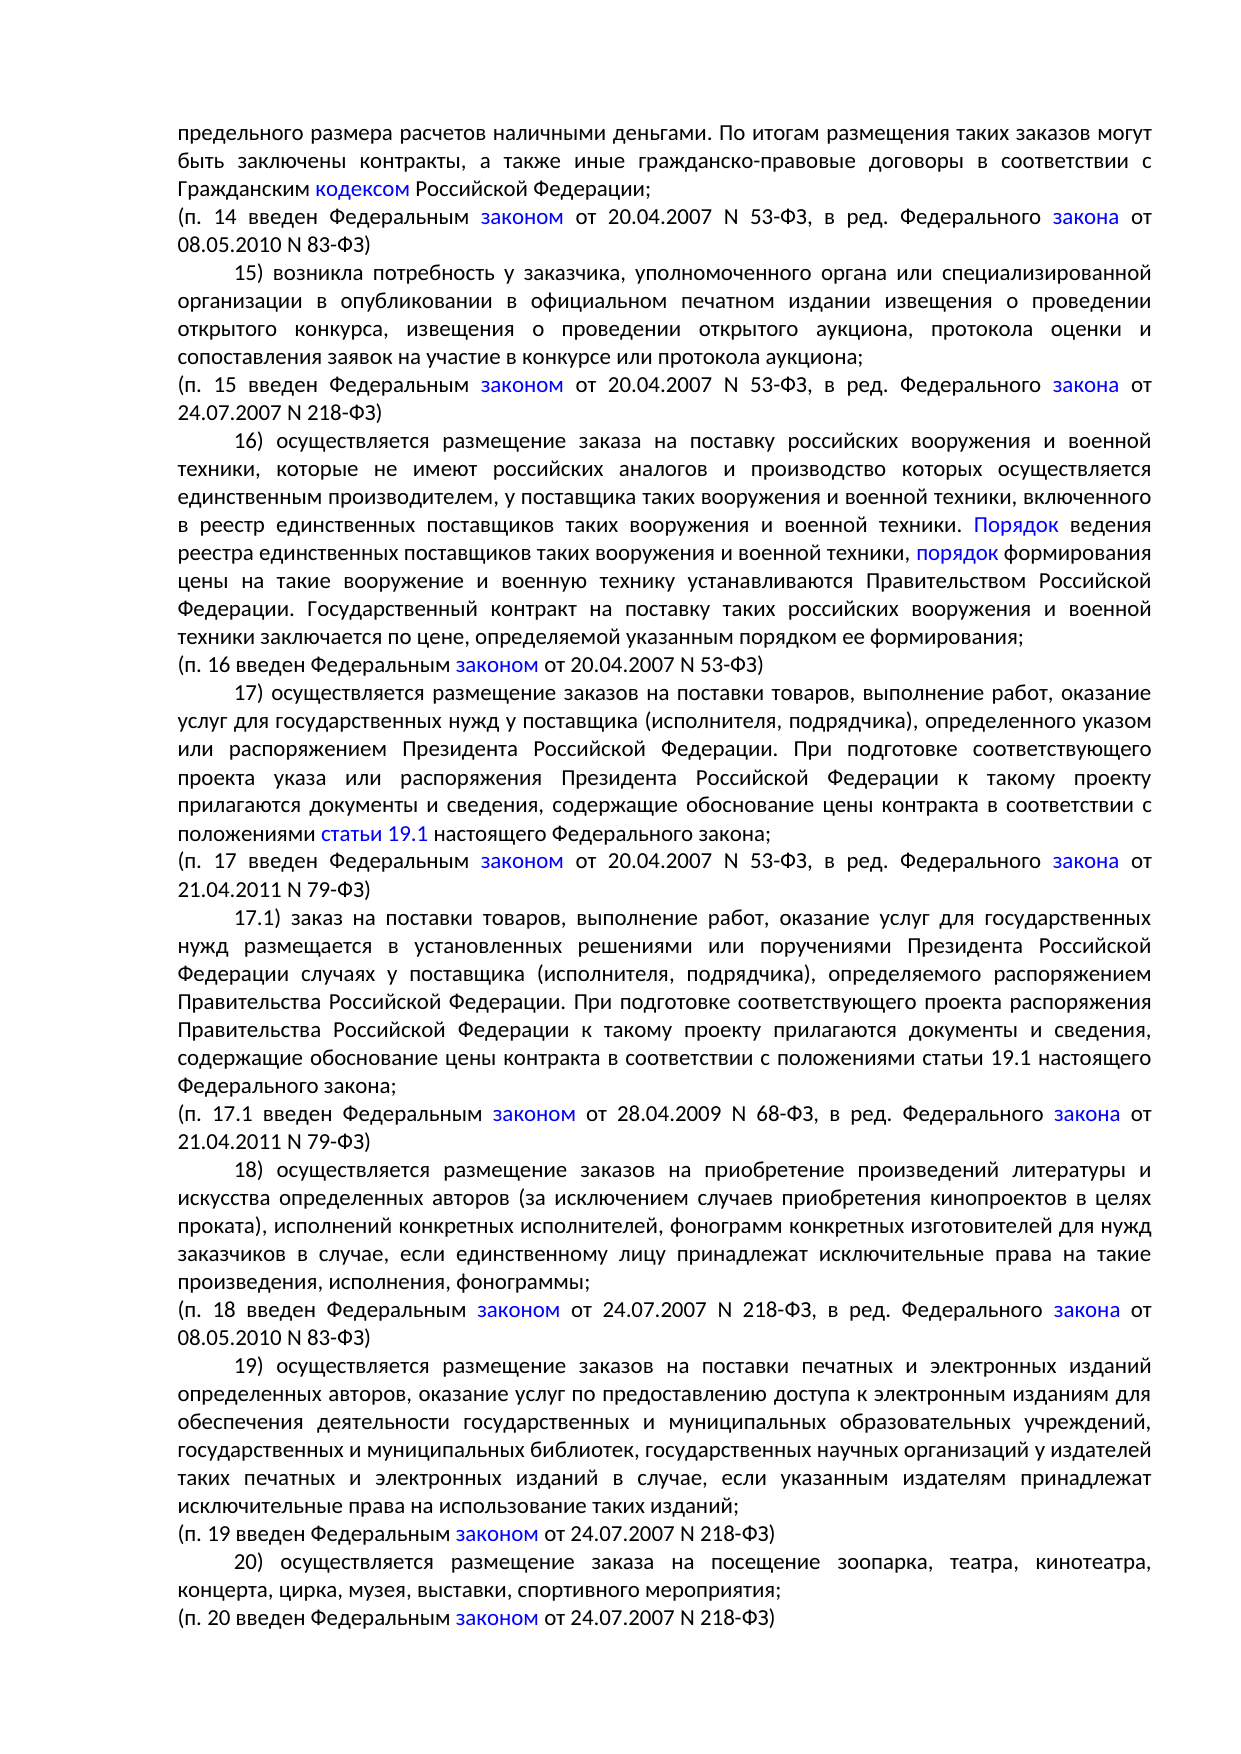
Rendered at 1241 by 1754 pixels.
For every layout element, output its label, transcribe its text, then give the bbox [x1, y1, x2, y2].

text 17.1) заказ на поставки товаров, выполнение работ, оказание услуг для государственных нужд размещается в установленных решениями или поручениями Президента Российской Федерации случаях у поставщика (исполнителя, подрядчика), определяемого распоряжением Правительства Российской Федерации. При подготовке соответствующего проекта распоряжения Правительства Российской Федерации к такому проекту прилагаются документы и сведения, содержащие обоснование цены контракта в соответствии с положениями статьи 19.1 настоящего Федерального закона; [177, 903, 1152, 1099]
text (п. 17.1 введен Федеральным законом от 28.04.2009 N 68-ФЗ, в ред. Федерального закона от 21.04.2011 N 79-ФЗ) [177, 1099, 1152, 1155]
text 18) осуществляется размещение заказов на приобретение произведений литературы и искусства определенных авторов (за исключением случаев приобретения кинопроектов в целях проката), исполнений конкретных исполнителей, фонограмм конкретных изготовителей для нужд заказчиков в случае, если единственному лицу принадлежат исключительные права на такие произведения, исполнения, фонограммы; [177, 1155, 1152, 1295]
text 19) осуществляется размещение заказов на поставки печатных и электронных изданий определенных авторов, оказание услуг по предоставлению доступа к электронным изданиям для обеспечения деятельности государственных и муниципальных образовательных учреждений, государственных и муниципальных библиотек, государственных научных организаций у издателей таких печатных и электронных изданий в случае, если указанным издателям принадлежат исключительные права на использование таких изданий; [177, 1351, 1152, 1519]
text (п. 17 введен Федеральным законом от 20.04.2007 N 53-ФЗ, в ред. Федерального закона от 21.04.2011 N 79-ФЗ) [177, 847, 1152, 903]
text 15) возникла потребность у заказчика, уполномоченного органа или специализированной организации в опубликовании в официальном печатном издании извещения о проведении открытого конкурса, извещения о проведении открытого аукциона, протокола оценки и сопоставления заявок на участие в конкурсе или протокола аукциона; [177, 258, 1152, 370]
text 20) осуществляется размещение заказа на посещение зоопарка, театра, кинотеатра, концерта, цирка, музея, выставки, спортивного мероприятия; [177, 1547, 1152, 1603]
text (п. 19 введен Федеральным законом от 24.07.2007 N 218-ФЗ) [177, 1519, 1152, 1547]
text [177, 118, 1152, 202]
text (п. 14 введен Федеральным законом от 20.04.2007 N 53-ФЗ, в ред. Федерального закона от 08.05.2010 N 83-ФЗ) [177, 202, 1152, 258]
text (п. 18 введен Федеральным законом от 24.07.2007 N 218-ФЗ, в ред. Федерального закона от 08.05.2010 N 83-ФЗ) [177, 1295, 1152, 1351]
text 17) осуществляется размещение заказов на поставки товаров, выполнение работ, оказание услуг для государственных нужд у поставщика (исполнителя, подрядчика), определенного указом или распоряжением Президента Российской Федерации. При подготовке соответствующего проекта указа или распоряжения Президента Российской Федерации к такому проекту прилагаются документы и сведения, содержащие обоснование цены контракта в соответствии с положениями статьи 19.1 настоящего Федерального закона; [177, 678, 1152, 847]
text (п. 15 введен Федеральным законом от 20.04.2007 N 53-ФЗ, в ред. Федерального закона от 24.07.2007 N 218-ФЗ) [177, 370, 1152, 426]
text (п. 20 введен Федеральным законом от 24.07.2007 N 218-ФЗ) [177, 1603, 1152, 1631]
text 16) осуществляется размещение заказа на поставку российских вооружения и военной техники, которые не имеют российских аналогов и производство которых осуществляется единственным производителем, у поставщика таких вооружения и военной техники, включенного в реестр единственных поставщиков таких вооружения и военной техники. Порядок ведения реестра единственных поставщиков таких вооружения и военной техники, порядок формирования цены на такие вооружение и военную технику устанавливаются Правительством Российской Федерации. Государственный контракт на поставку таких российских вооружения и военной техники заключается по цене, определяемой указанным порядком ее формирования; [177, 426, 1152, 651]
text (п. 16 введен Федеральным законом от 20.04.2007 N 53-ФЗ) [177, 651, 1152, 678]
